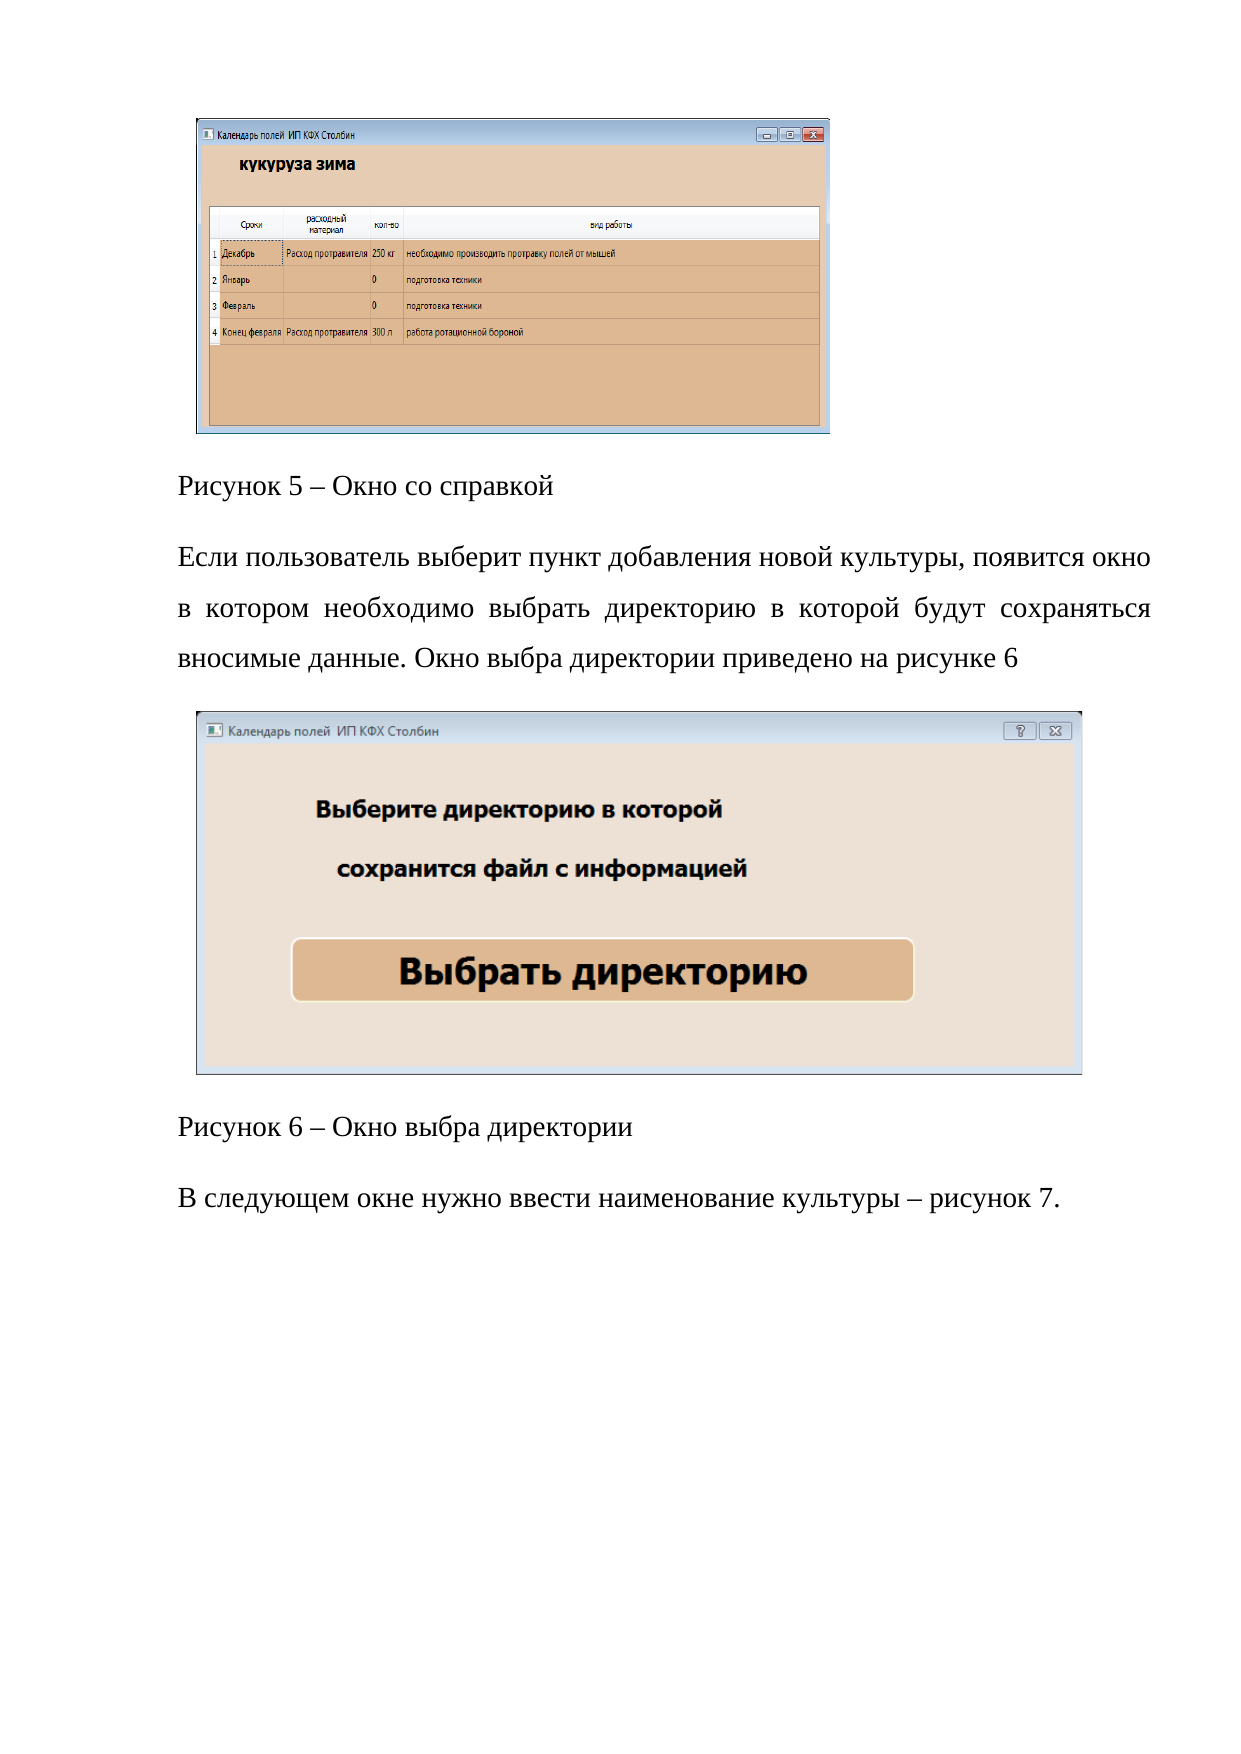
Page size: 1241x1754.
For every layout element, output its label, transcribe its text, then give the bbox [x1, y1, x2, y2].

text Рисунок 5 – Окно со справкой [177, 468, 1152, 502]
picture [196, 118, 830, 434]
text Рисунок 6 – Окно выбра директории [177, 1109, 1152, 1143]
picture [196, 711, 1083, 1075]
text Если пользователь выберит пункт добавления новой культуры, появится окно в котором необходимо выбрать директорию в которой будут сохраняться вносимые данные. Окно выбра директории приведено на рисунке 6 [177, 539, 1152, 674]
text В следующем окне нужно ввести наименование культуры – рисунок 7. [177, 1180, 1152, 1214]
